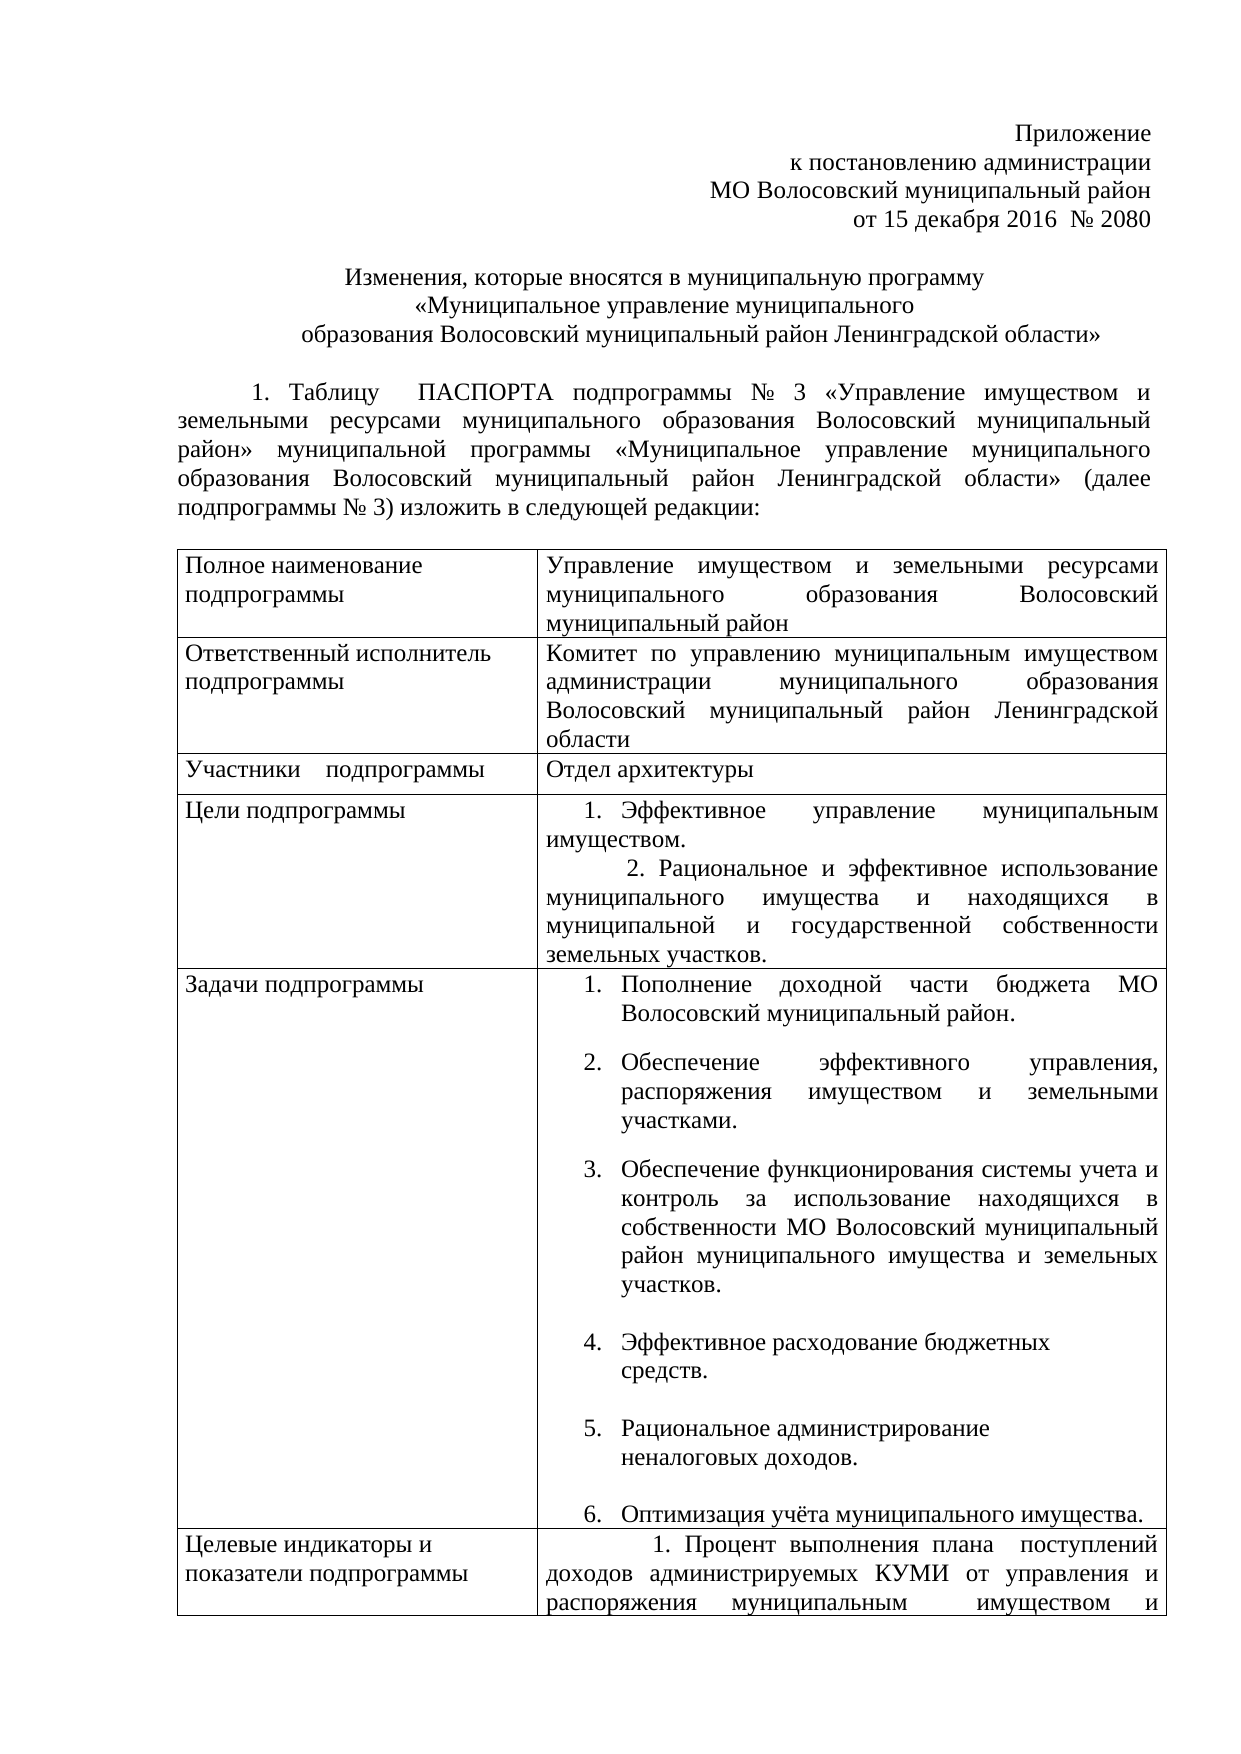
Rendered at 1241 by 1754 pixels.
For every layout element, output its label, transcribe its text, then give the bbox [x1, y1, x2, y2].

text Изменения, которые вносятся в муниципальную программу [177, 262, 1152, 291]
table_header Полное наименование подпрограммы [178, 550, 537, 637]
table_cell Отдел архитектуры [538, 754, 1166, 794]
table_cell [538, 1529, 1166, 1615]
table_cell Пополнение доходной части бюджета МО Волосовский муниципальный район. Обеспечение эффективного управления, распоряжения имуществом и земельными участками. Обеспечение функционирования системы учета и контроль за использование находящихся в собственности МО Волосовский муниципальный район муниципального имущества и земельных участков. Эффективное расходование бюджетных средств. Рациональное администрирование неналоговых доходов. Оптимизация учёта муниципального имущества. [538, 969, 1166, 1528]
table_header Управление имуществом и земельными ресурсами муниципального образования Волосовский муниципальный район [538, 550, 1166, 637]
text к постановлению администрации [177, 147, 1152, 176]
table_cell Участники подпрограммы [178, 754, 537, 794]
text МО Волосовский муниципальный район [177, 176, 1152, 204]
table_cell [178, 1529, 537, 1615]
text образования Волосовский муниципальный район Ленинградской области» [177, 319, 1152, 348]
table_cell Комитет по управлению муниципальным имуществом администрации муниципального образования Волосовский муниципальный район Ленинградской области [538, 638, 1166, 753]
table_cell Эффективное управление муниципальным имуществом. 2. Рациональное и эффективное использование муниципального имущества и находящихся в муниципальной и государственной собственности земельных участков. [538, 795, 1166, 968]
table_cell Ответственный исполнитель подпрограммы [178, 638, 537, 753]
text Приложение [177, 118, 1152, 147]
text 1. Таблицу ПАСПОРТА подпрограммы № 3 «Управление имуществом и земельными ресурсами муниципального образования Волосовский муниципальный район» муниципальной программы «Муниципальное управление муниципального образования Волосовский муниципальный район Ленинградской области» (далее подпрограммы № 3) изложить в следующей редакции: [177, 377, 1152, 521]
text «Муниципальное управление муниципального [177, 291, 1152, 319]
text от 15 декабря 2016 № 2080 [177, 204, 1152, 233]
table_cell Цели подпрограммы [178, 795, 537, 968]
table_cell Задачи подпрограммы [178, 969, 537, 1528]
